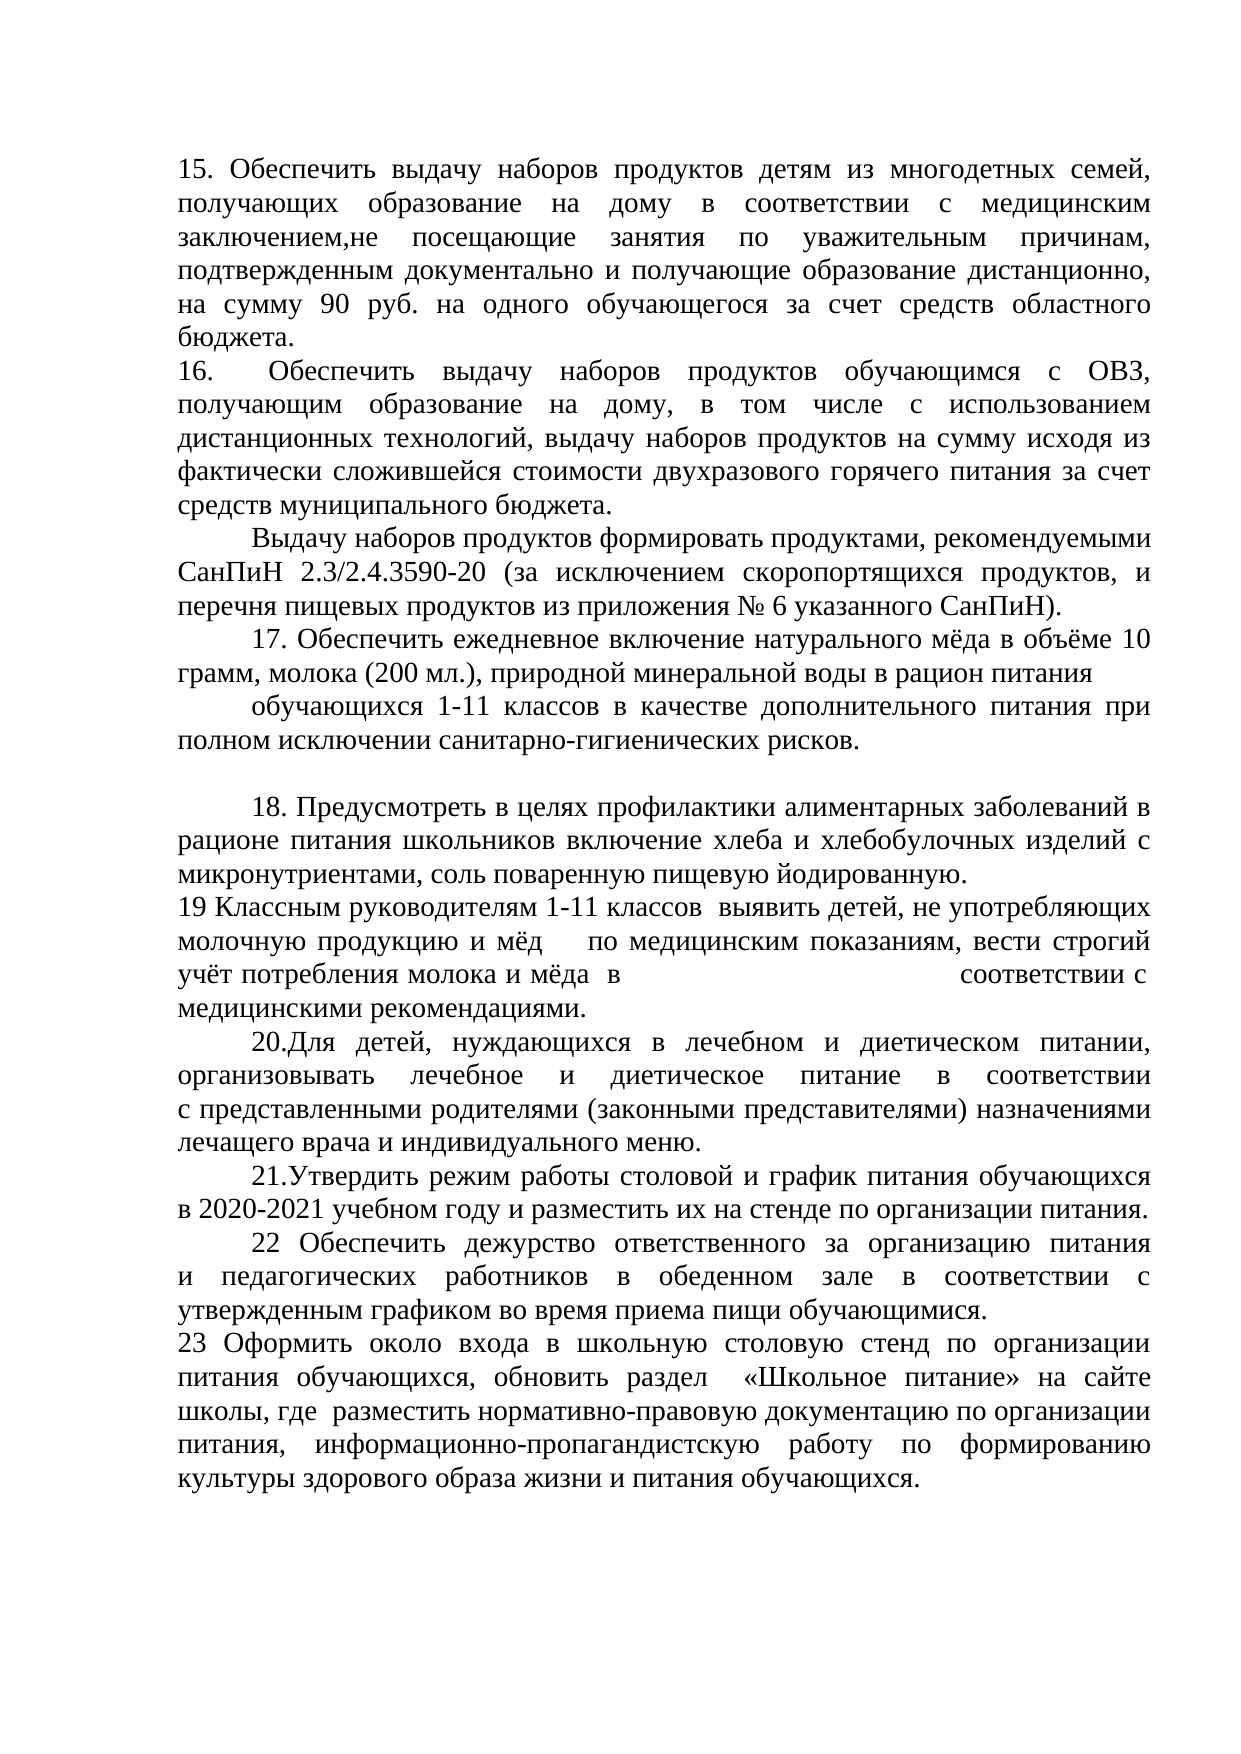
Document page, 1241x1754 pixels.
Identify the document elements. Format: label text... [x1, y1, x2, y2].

text 21.Утвердить режим работы столовой и график питания обучающихся в 2020-2021 учебном году и разместить их на стенде по организации питания. [177, 1158, 1152, 1225]
text 15. Обеспечить выдачу наборов продуктов детям из многодетных семей, получающих образование на дому в соответствии с медицинским заключением,не посещающие занятия по уважительным причинам, подтвержденным документально и получающие образование дистанционно, на сумму 90 руб. на одного обучающегося за счет средств областного бюджета. [177, 152, 1152, 353]
text 23 Оформить около входа в школьную столовую стенд по организации питания обучающихся, обновить раздел «Школьное питание» на сайте школы, где разместить нормативно-правовую документацию по организации питания, информационно-пропагандистскую работу по формированию культуры здорового образа жизни и питания обучающихся. [177, 1326, 1152, 1493]
text 16. Обеспечить выдачу наборов продуктов обучающимся с ОВЗ, получающим образование на дому, в том числе с использованием дистанционных технологий, выдачу наборов продуктов на сумму исходя из фактически сложившейся стоимости двухразового горячего питания за счет средств муниципального бюджета. [177, 353, 1152, 521]
text 18. Предусмотреть в целях профилактики алиментарных заболеваний в рационе питания школьников включение хлеба и хлебобулочных изделий с микронутриентами, соль поваренную пищевую йодированную. [177, 789, 1152, 889]
text Выдачу наборов продуктов формировать продуктами, рекомендуемыми СанПиН 2.3/2.4.3590-20 (за исключением скоропортящихся продуктов, и перечня пищевых продуктов из приложения № 6 указанного СанПиН). [177, 521, 1152, 621]
text 17. Обеспечить ежедневное включение натурального мёда в объёме 10 грамм, молока (200 мл.), природной минеральной воды в рацион питания [177, 621, 1152, 688]
text 20.Для детей, нуждающихся в лечебном и диетическом питании, организовывать лечебное и диетическое питание в соответствии с представленными родителями (законными представителями) назначениями лечащего врача и индивидуального меню. [177, 1024, 1152, 1158]
text обучающихся 1-11 классов в качестве дополнительного питания при полном исключении санитарно-гигиенических рисков. [177, 688, 1152, 755]
text 19 Классным руководителям 1-11 классов выявить детей, не употребляющих молочную продукцию и мёд по медицинским показаниям, вести строгий учёт потребления молока и мёда в соответствии с медицинскими рекомендациями. [177, 889, 1152, 1024]
text 22 Обеспечить дежурство ответственного за организацию питания и педагогических работников в обеденном зале в соответствии с утвержденным графиком во время приема пищи обучающимися. [177, 1225, 1152, 1326]
